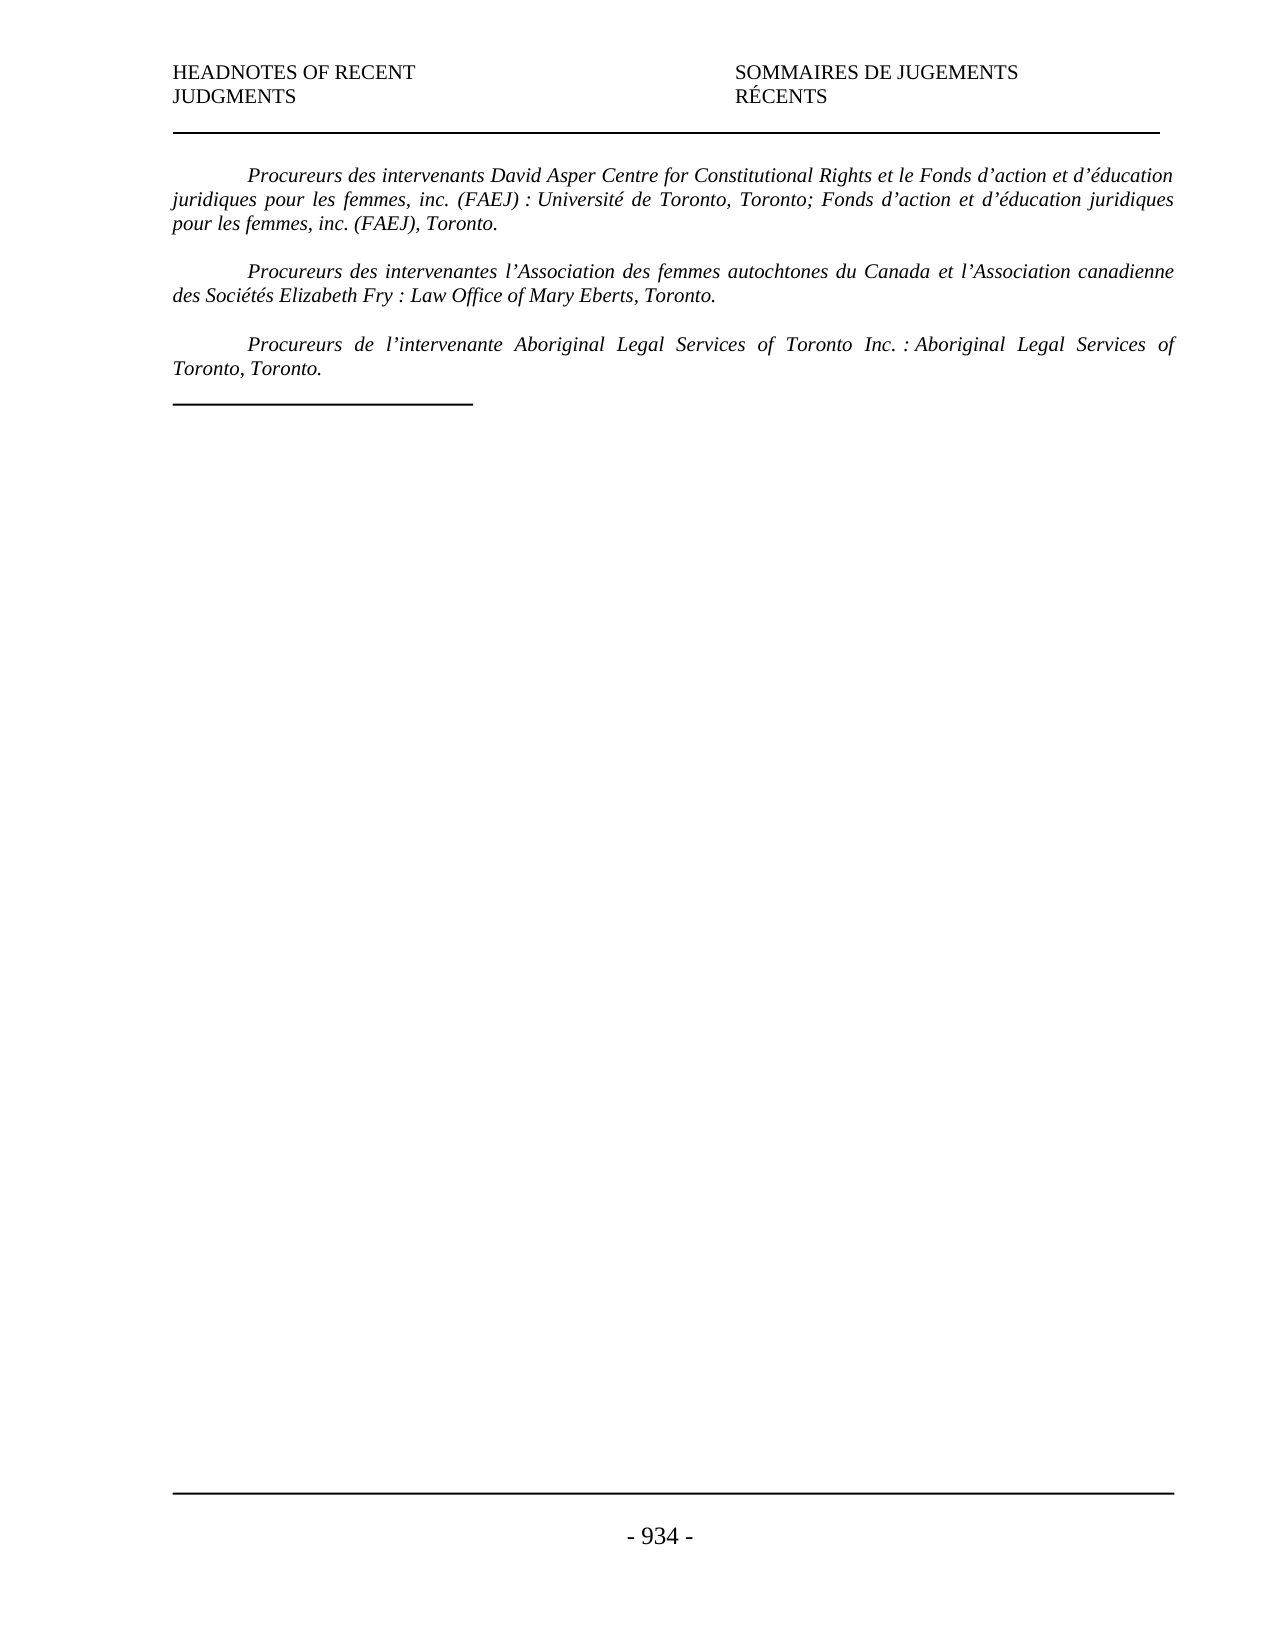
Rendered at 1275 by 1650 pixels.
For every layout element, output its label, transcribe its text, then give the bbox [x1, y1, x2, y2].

text Procureurs de l’intervenante Aboriginal Legal Services of Toronto Inc. : Aboriginal Legal Services of Toronto, Toronto. [172, 331, 1174, 379]
text Procureurs des intervenants David Asper Centre for Constitutional Rights et le Fonds d’action et d’éducation juridiques pour les femmes, inc. (FAEJ) : Université de Toronto, Toronto; Fonds d’action et d’éducation juridiques pour les femmes, inc. (FAEJ), Toronto. [172, 163, 1174, 235]
text Procureurs des intervenantes l’Association des femmes autochtones du Canada et l’Association canadienne des Sociétés Elizabeth Fry : Law Office of Mary Eberts, Toronto. [172, 259, 1174, 307]
